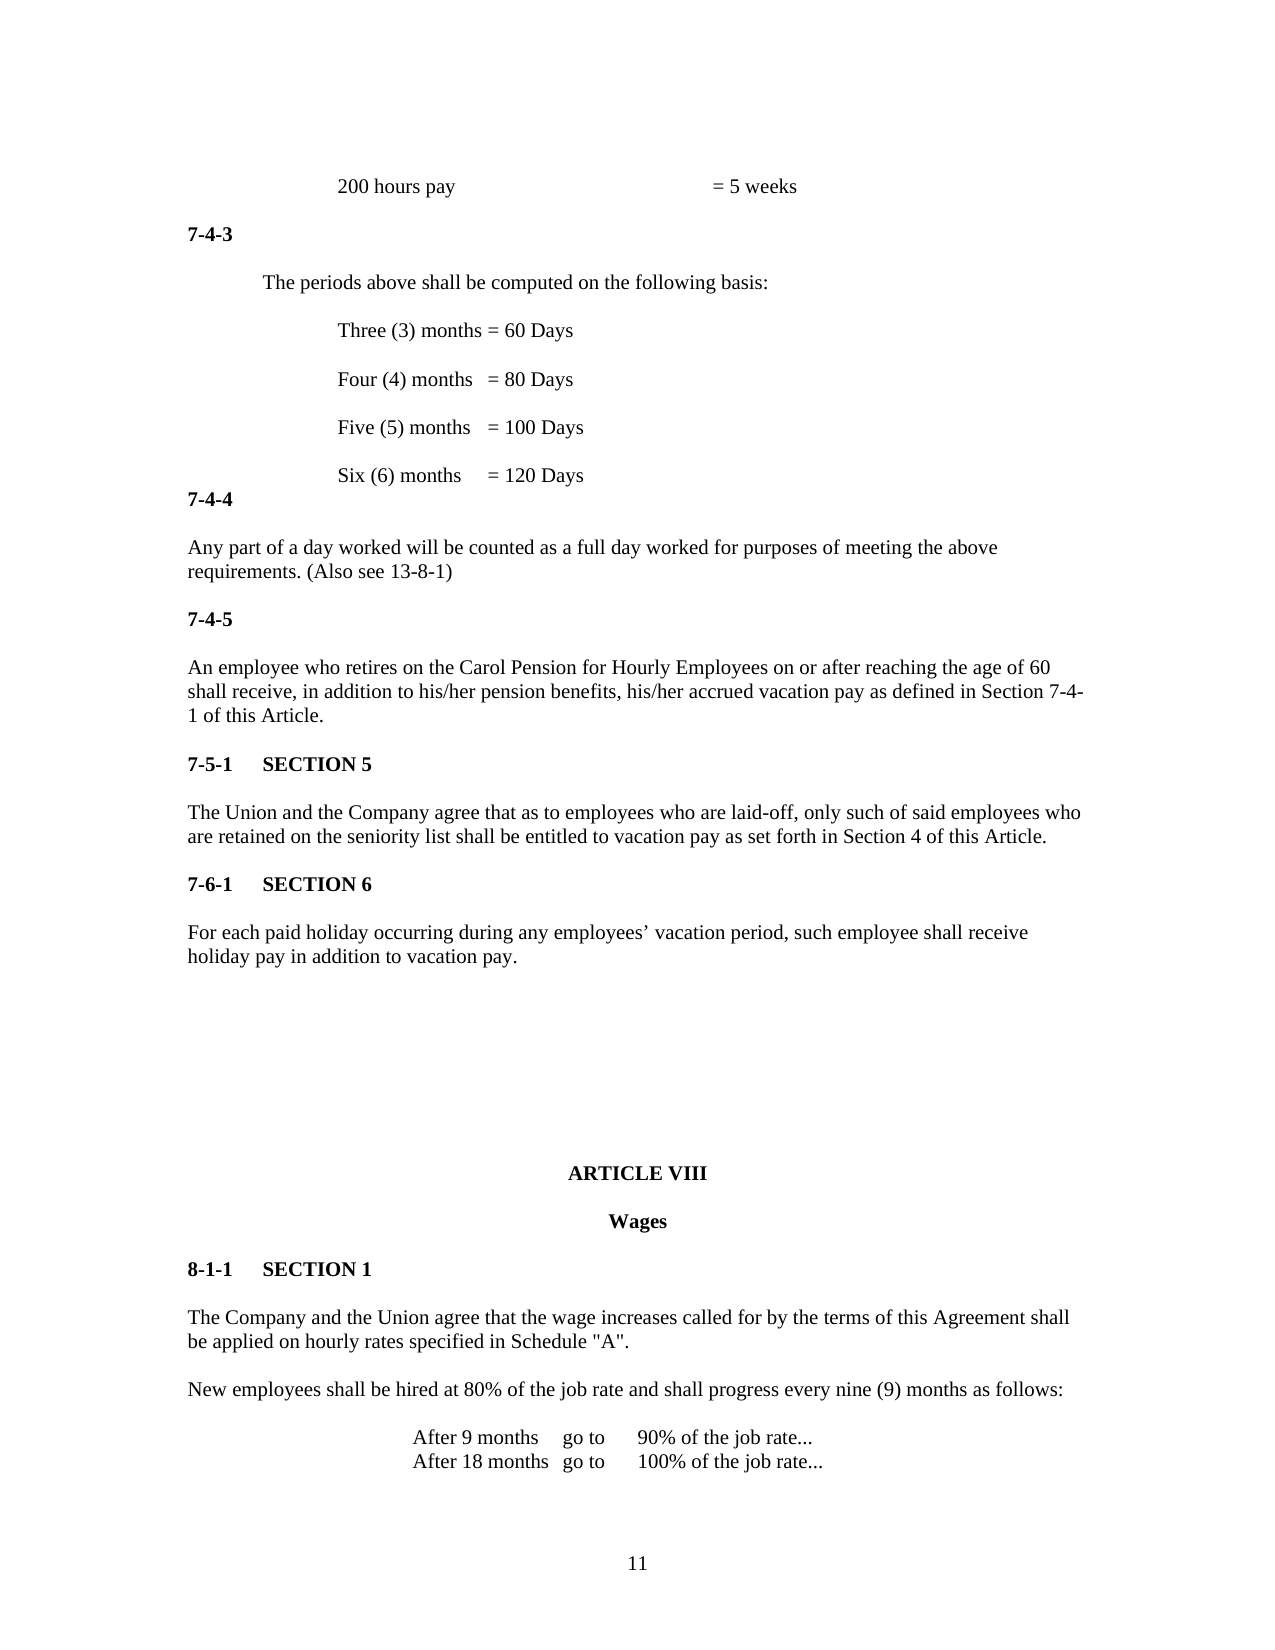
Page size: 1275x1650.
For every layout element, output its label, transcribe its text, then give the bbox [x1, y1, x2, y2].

text 7-4-3 [187, 222, 1087, 246]
text ARTICLE VIII [187, 1161, 1087, 1185]
text Four (4) months = 80 Days [187, 367, 1087, 391]
text Three (3) months = 60 Days [187, 318, 1087, 342]
text The Union and the Company agree that as to employees who are laid-off, only such of said employees who are retained on the seniority list shall be entitled to vacation pay as set forth in Section 4 of this Article. [187, 800, 1087, 848]
text 7-4-5 [187, 607, 1087, 631]
text 7-5-1 SECTION 5 [187, 752, 1087, 776]
text After 9 months go to 90% of the job rate... [187, 1425, 1087, 1449]
text Any part of a day worked will be counted as a full day worked for purposes of meeting the above requirements. (Also see 13-8-1) [187, 535, 1087, 583]
text 7-6-1 SECTION 6 [187, 872, 1087, 896]
text Six (6) months = 120 Days [187, 463, 1087, 487]
text For each paid holiday occurring during any employees’ vacation period, such employee shall receive holiday pay in addition to vacation pay. [187, 920, 1087, 968]
text 200 hours pay = 5 weeks [187, 174, 1087, 198]
text 7-4-4 [187, 487, 1087, 511]
text After 18 months go to 100% of the job rate... [187, 1449, 1087, 1473]
text The Company and the Union agree that the wage increases called for by the terms of this Agreement shall be applied on hourly rates specified in Schedule "A". [187, 1305, 1087, 1353]
text Five (5) months = 100 Days [187, 415, 1087, 439]
text New employees shall be hired at 80% of the job rate and shall progress every nine (9) months as follows: [187, 1377, 1087, 1401]
text Wages [187, 1209, 1087, 1233]
text The periods above shall be computed on the following basis: [187, 270, 1087, 294]
text An employee who retires on the Carol Pension for Hourly Employees on or after reaching the age of 60 shall receive, in addition to his/her pension benefits, his/her accrued vacation pay as defined in Section 7-4-1 of this Article. [187, 655, 1087, 727]
text 8-1-1 SECTION 1 [187, 1257, 1087, 1281]
